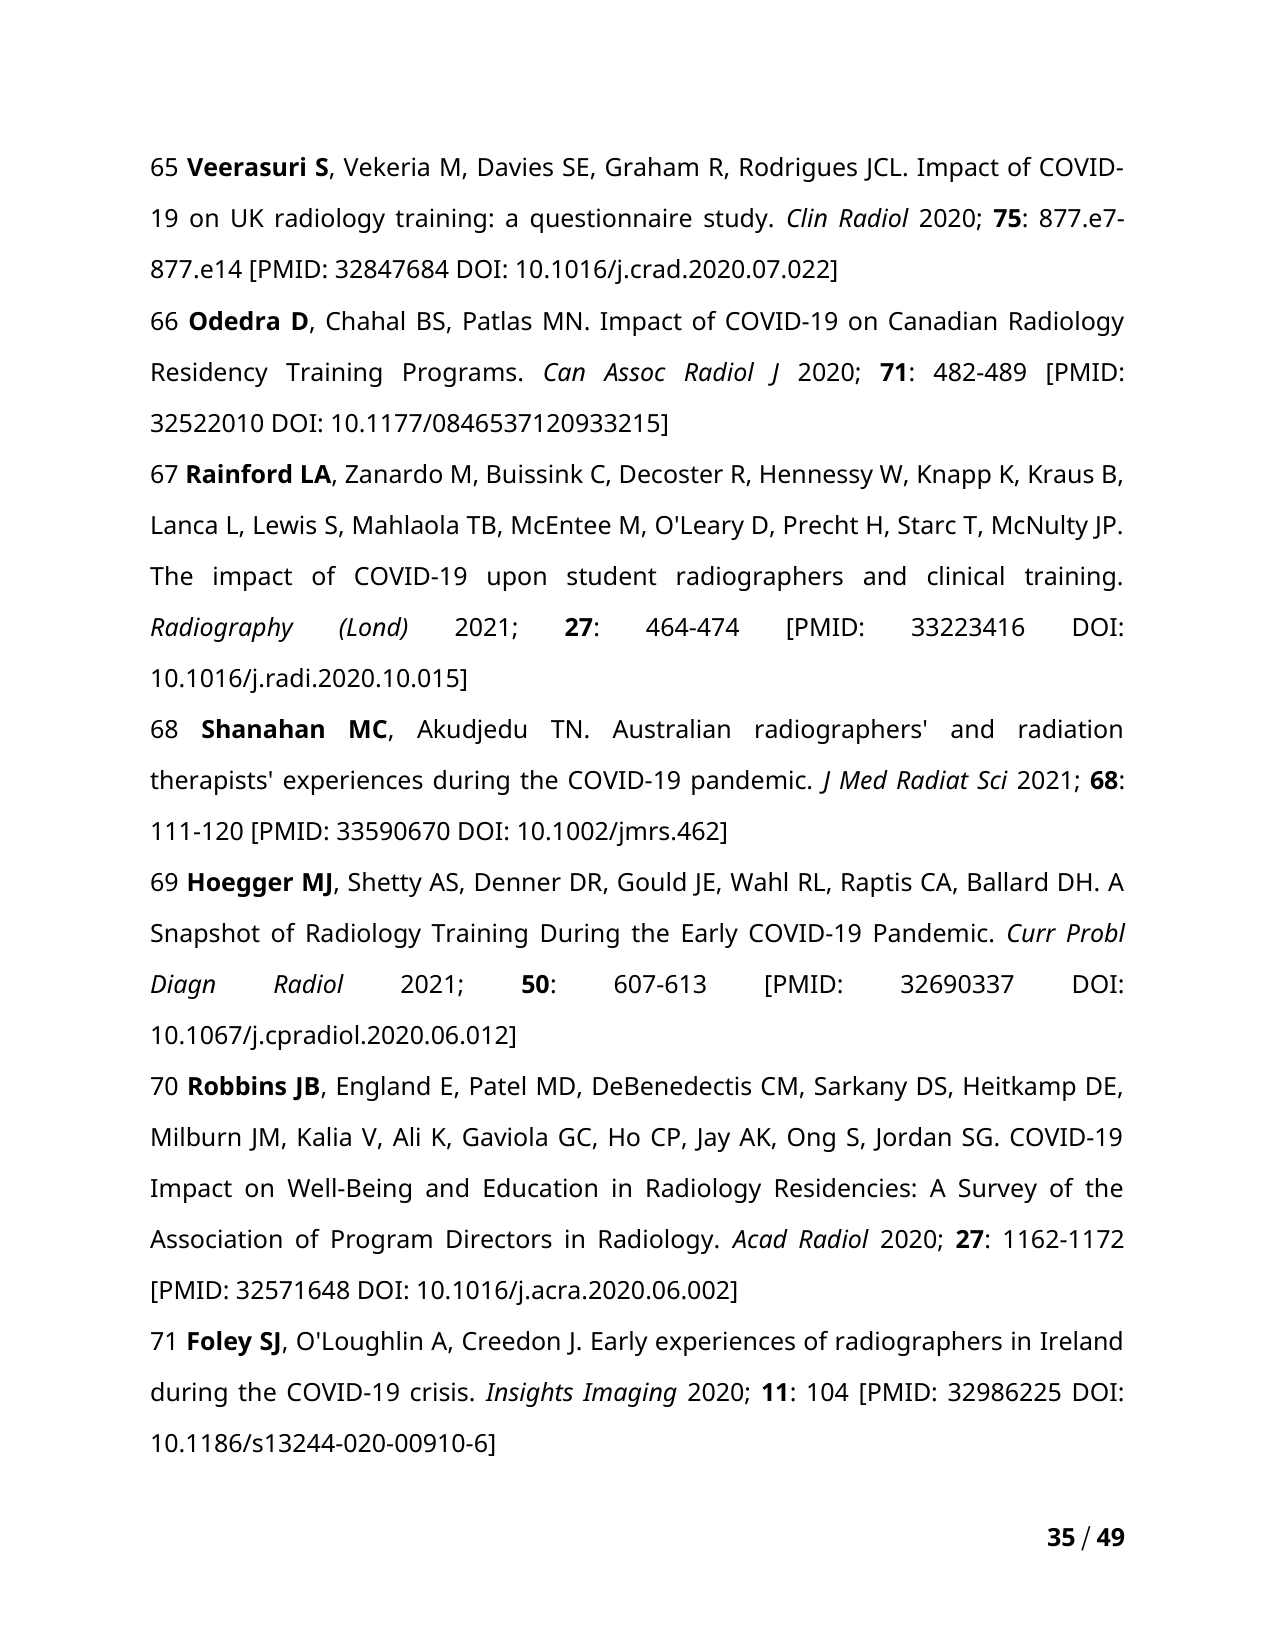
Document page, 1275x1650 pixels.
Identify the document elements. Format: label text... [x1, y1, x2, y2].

text 65 Veerasuri S, Vekeria M, Davies SE, Graham R, Rodrigues JCL. Impact of COVID-19 on UK radiology training: a questionnaire study. Clin Radiol 2020; 75: 877.e7-877.e14 [PMID: 32847684 DOI: 10.1016/j.crad.2020.07.022] [150, 150, 1125, 286]
text 71 Foley SJ, O'Loughlin A, Creedon J. Early experiences of radiographers in Ireland during the COVID-19 crisis. Insights Imaging 2020; 11: 104 [PMID: 32986225 DOI: 10.1186/s13244-020-00910-6] [150, 1324, 1125, 1460]
text 69 Hoegger MJ, Shetty AS, Denner DR, Gould JE, Wahl RL, Raptis CA, Ballard DH. A Snapshot of Radiology Training During the Early COVID-19 Pandemic. Curr Probl Diagn Radiol 2021; 50: 607-613 [PMID: 32690337 DOI: 10.1067/j.cpradiol.2020.06.012] [150, 864, 1125, 1052]
text 66 Odedra D, Chahal BS, Patlas MN. Impact of COVID-19 on Canadian Radiology Residency Training Programs. Can Assoc Radiol J 2020; 71: 482-489 [PMID: 32522010 DOI: 10.1177/0846537120933215] [150, 303, 1125, 439]
text 68 Shanahan MC, Akudjedu TN. Australian radiographers' and radiation therapists' experiences during the COVID-19 pandemic. J Med Radiat Sci 2021; 68: 111-120 [PMID: 33590670 DOI: 10.1002/jmrs.462] [150, 711, 1125, 848]
text 70 Robbins JB, England E, Patel MD, DeBenedectis CM, Sarkany DS, Heitkamp DE, Milburn JM, Kalia V, Ali K, Gaviola GC, Ho CP, Jay AK, Ong S, Jordan SG. COVID-19 Impact on Well-Being and Education in Radiology Residencies: A Survey of the Association of Program Directors in Radiology. Acad Radiol 2020; 27: 1162-1172 [PMID: 32571648 DOI: 10.1016/j.acra.2020.06.002] [150, 1069, 1125, 1307]
text 67 Rainford LA, Zanardo M, Buissink C, Decoster R, Hennessy W, Knapp K, Kraus B, Lanca L, Lewis S, Mahlaola TB, McEntee M, O'Leary D, Precht H, Starc T, McNulty JP. The impact of COVID-19 upon student radiographers and clinical training. Radiography (Lond) 2021; 27: 464-474 [PMID: 33223416 DOI: 10.1016/j.radi.2020.10.015] [150, 456, 1125, 694]
